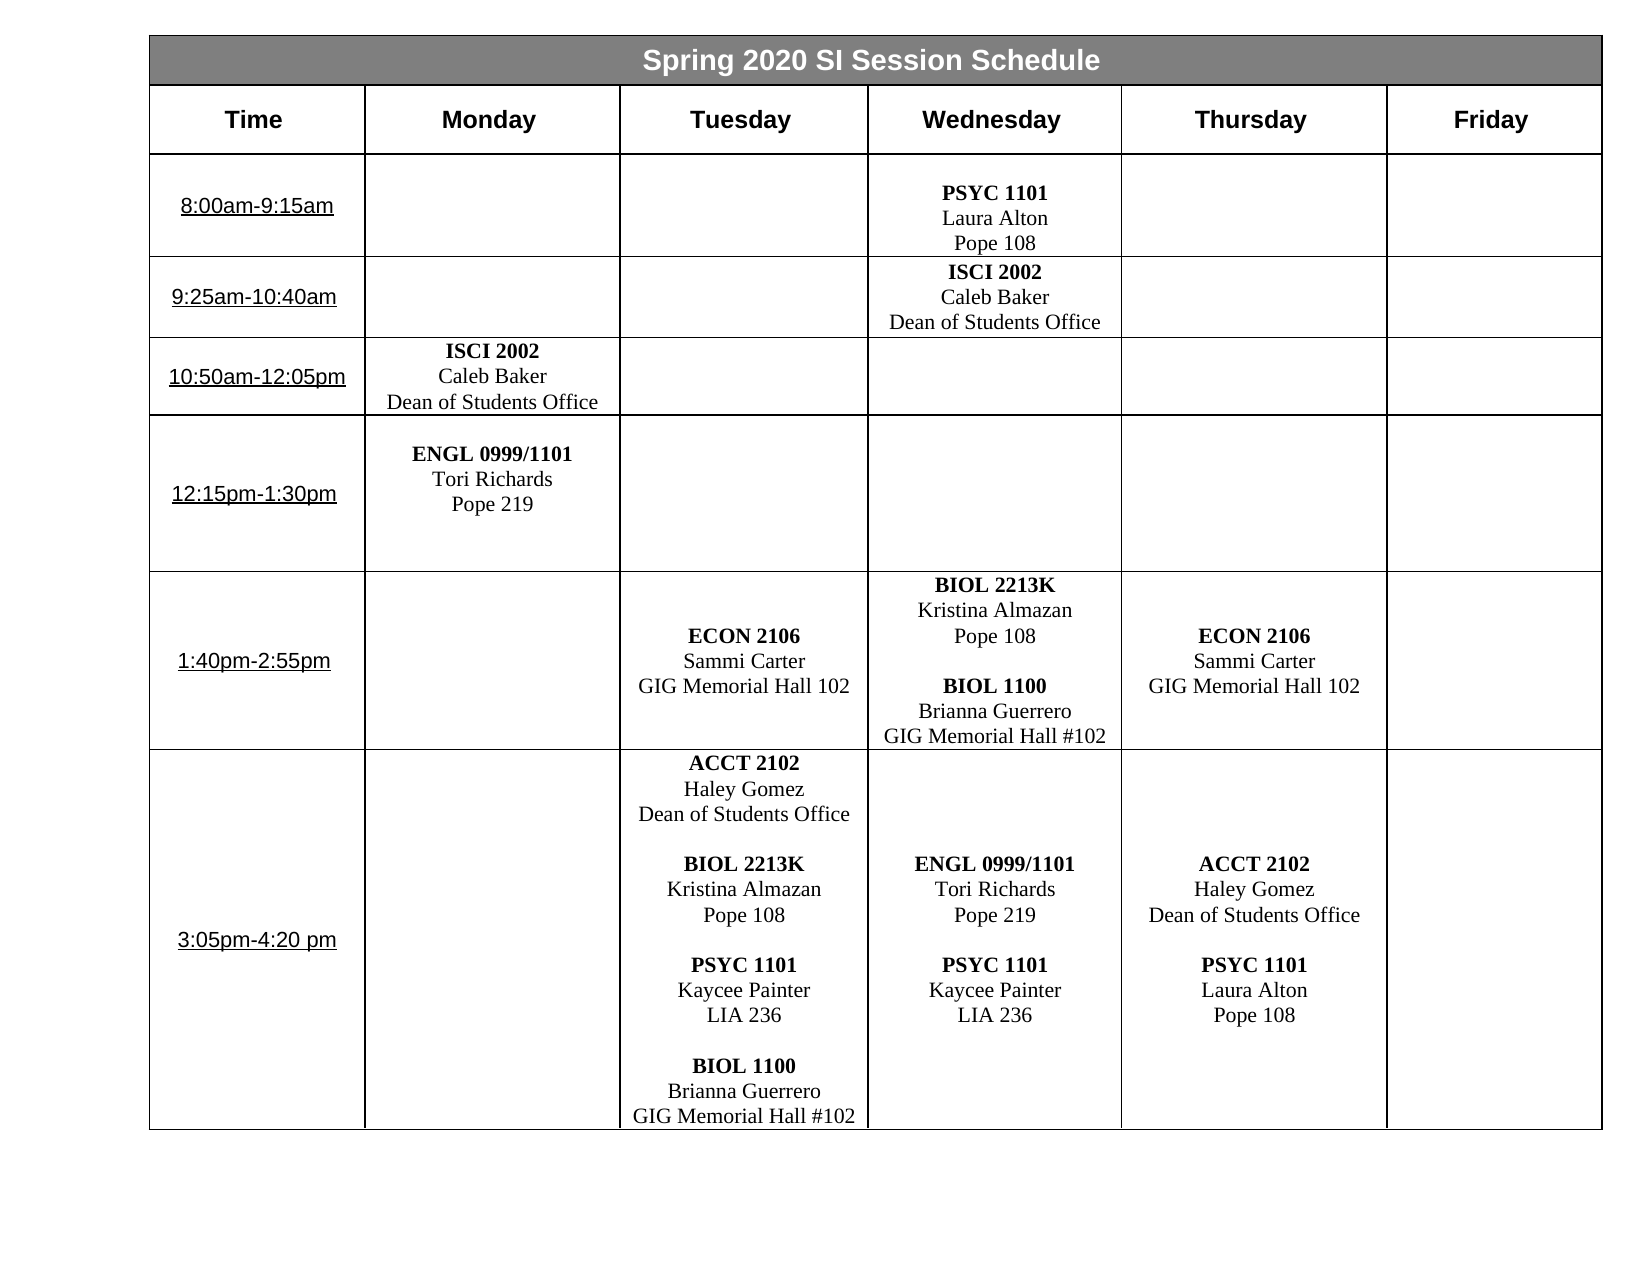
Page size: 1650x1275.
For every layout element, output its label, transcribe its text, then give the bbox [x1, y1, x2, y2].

table_cell 3:05pm-4:20 pm [150, 750, 364, 1128]
table_cell [869, 416, 1121, 571]
table_cell ENGL 0999/1101 Tori Richards Pope 219 PSYC 1101 Kaycee Painter LIA 236 [869, 750, 1121, 1128]
table_header Spring 2020 SI Session Schedule [150, 36, 1601, 84]
table_cell [1388, 572, 1601, 749]
table_cell 8:00am-9:15am [150, 155, 364, 256]
table_cell [1122, 155, 1386, 256]
table_cell [1388, 338, 1601, 414]
table_cell [621, 257, 867, 337]
table_cell [1388, 750, 1601, 1128]
table_cell [1388, 257, 1601, 337]
table_cell ECON 2106 Sammi Carter GIG Memorial Hall 102 [621, 572, 867, 749]
table_cell [1388, 155, 1601, 256]
table_cell [1122, 257, 1386, 337]
table_cell Time [150, 86, 364, 153]
table_cell ENGL 0999/1101 Tori Richards Pope 219 [366, 416, 619, 571]
table_cell 10:50am-12:05pm [150, 338, 364, 414]
table_cell Monday [366, 86, 619, 153]
table_cell [366, 572, 619, 749]
table_cell [366, 155, 619, 256]
table_cell [1122, 338, 1386, 414]
table_cell 12:15pm-1:30pm [150, 416, 364, 571]
table_cell ACCT 2102 Haley Gomez Dean of Students Office PSYC 1101 Laura Alton Pope 108 [1122, 750, 1386, 1128]
table_cell 1:40pm-2:55pm [150, 572, 364, 749]
table_cell Thursday [1122, 86, 1386, 153]
table_cell BIOL 2213K Kristina Almazan Pope 108 BIOL 1100 Brianna Guerrero GIG Memorial Hall #102 [869, 572, 1121, 749]
table_cell [1122, 416, 1386, 571]
table_cell [869, 338, 1121, 414]
table_cell ECON 2106 Sammi Carter GIG Memorial Hall 102 [1122, 572, 1386, 749]
table_cell Tuesday [621, 86, 867, 153]
table_cell ACCT 2102 Haley Gomez Dean of Students Office BIOL 2213K Kristina Almazan Pope 108 PSYC 1101 Kaycee Painter LIA 236 BIOL 1100 Brianna Guerrero GIG Memorial Hall #102 [621, 750, 867, 1128]
table_cell [1388, 416, 1601, 571]
table_cell [366, 750, 619, 1128]
table_cell [621, 338, 867, 414]
table_cell Wednesday [869, 86, 1121, 153]
table_cell [621, 155, 867, 256]
table_cell ISCI 2002 Caleb Baker Dean of Students Office [869, 257, 1121, 337]
table_cell ISCI 2002 Caleb Baker Dean of Students Office [366, 338, 619, 414]
table_cell 9:25am-10:40am [150, 257, 364, 337]
table_cell Friday [1388, 86, 1601, 153]
table_cell [366, 257, 619, 337]
table_cell PSYC 1101 Laura Alton Pope 108 [869, 155, 1121, 256]
table_cell [621, 416, 867, 571]
